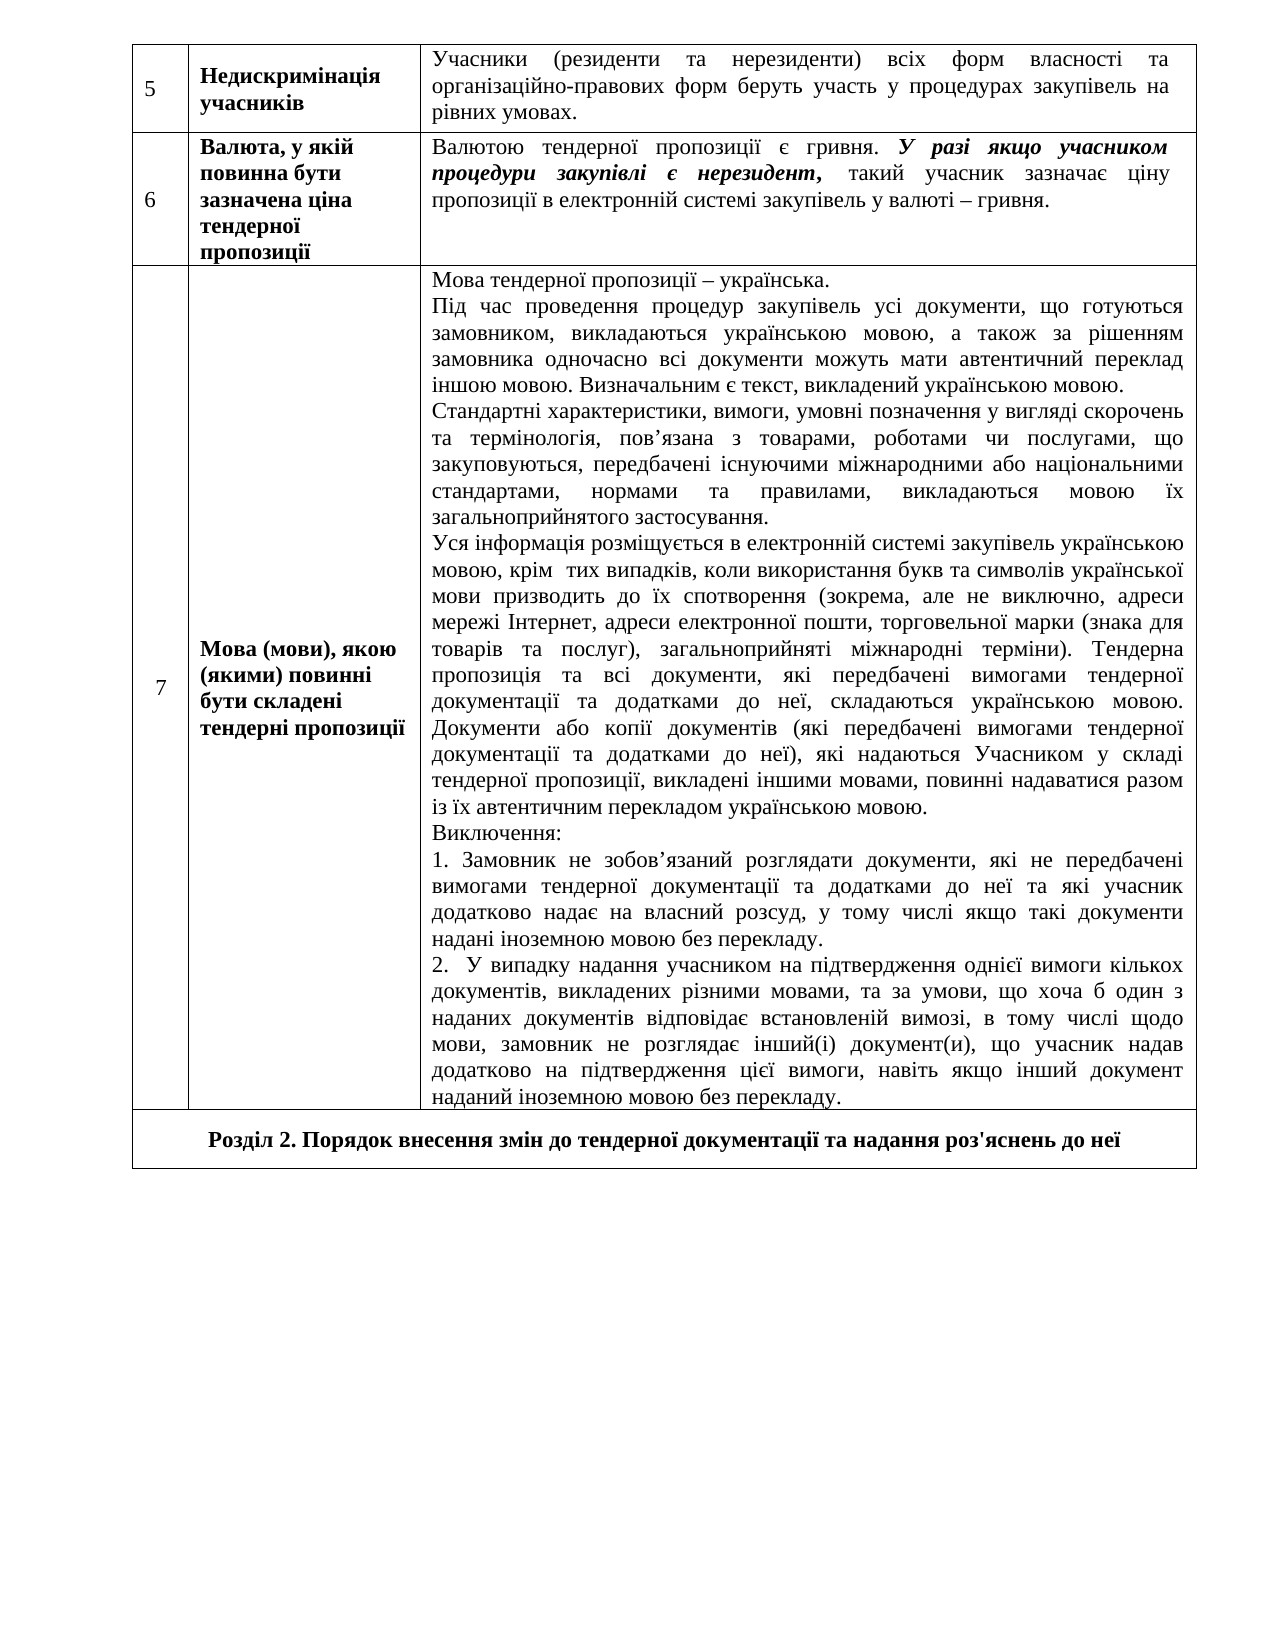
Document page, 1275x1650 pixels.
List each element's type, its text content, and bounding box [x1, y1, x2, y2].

table_cell Валютою тендерної пропозиції є гривня. У разі якщо учасником процедури закупівлі є нерезидент, такий учасник зазначає ціну пропозиції в електронній системі закупівель у валюті – гривня. [421, 133, 1196, 265]
table_cell Валюта, у якій повинна бути зазначена ціна тендерної пропозиції [189, 133, 420, 265]
table_cell Розділ 2. Порядок внесення змін до тендерної документації та надання роз'яснень до неї [133, 1110, 1196, 1168]
table_cell Учасники (резиденти та нерезиденти) всіх форм власності та організаційно-правових форм беруть участь у процедурах закупівель на рівних умовах. [421, 45, 1196, 132]
table_cell Мова (мови), якою (якими) повинні бути складені тендерні пропозиції [189, 266, 420, 1109]
table_cell 6 [133, 133, 188, 265]
table_cell 5 [133, 45, 188, 132]
table_cell Мова тендерної пропозиції – українська. Під час проведення процедур закупівель усі документи, що готуються замовником, викладаються українською мовою, а також за рішенням замовника одночасно всі документи можуть мати автентичний переклад іншою мовою. Визначальним є текст, викладений українською мовою. Стандартні характеристики, вимоги, умовні позначення у вигляді скорочень та термінологія, пов’язана з товарами, роботами чи послугами, що закуповуються, передбачені існуючими міжнародними або національними стандартами, нормами та правилами, викладаються мовою їх загальноприйнятого застосування. Уся інформація розміщується в електронній системі закупівель українською мовою, крім тих випадків, коли використання букв та символів української мови призводить до їх спотворення (зокрема, але не виключно, адреси мережі Інтернет, адреси електронної пошти, торговельної марки (знака для товарів та послуг), загальноприйняті міжнародні терміни). Тендерна пропозиція та всі документи, які передбачені вимогами тендерної документації та додатками до неї, складаються українською мовою. Документи або копії документів (які передбачені вимогами тендерної документації та додатками до неї), які надаються Учасником у складі тендерної пропозиції, викладені іншими мовами, повинні надаватися разом із їх автентичним перекладом українською мовою. Виключення: 1. Замовник не зобов’язаний розглядати документи, які не передбачені вимогами тендерної документації та додатками до неї та які учасник додатково надає на власний розсуд, у тому числі якщо такі документи надані іноземною мовою без перекладу. 2. У випадку надання учасником на підтвердження однієї вимоги кількох документів, викладених різними мовами, та за умови, що хоча б один з наданих документів відповідає встановленій вимозі, в тому числі щодо мови, замовник не розглядає інший(і) документ(и), що учасник надав додатково на підтвердження цієї вимоги, навіть якщо інший документ наданий іноземною мовою без перекладу. [421, 266, 1196, 1109]
table_cell Недискримінація учасників [189, 45, 420, 132]
table_cell 7 [133, 266, 188, 1109]
